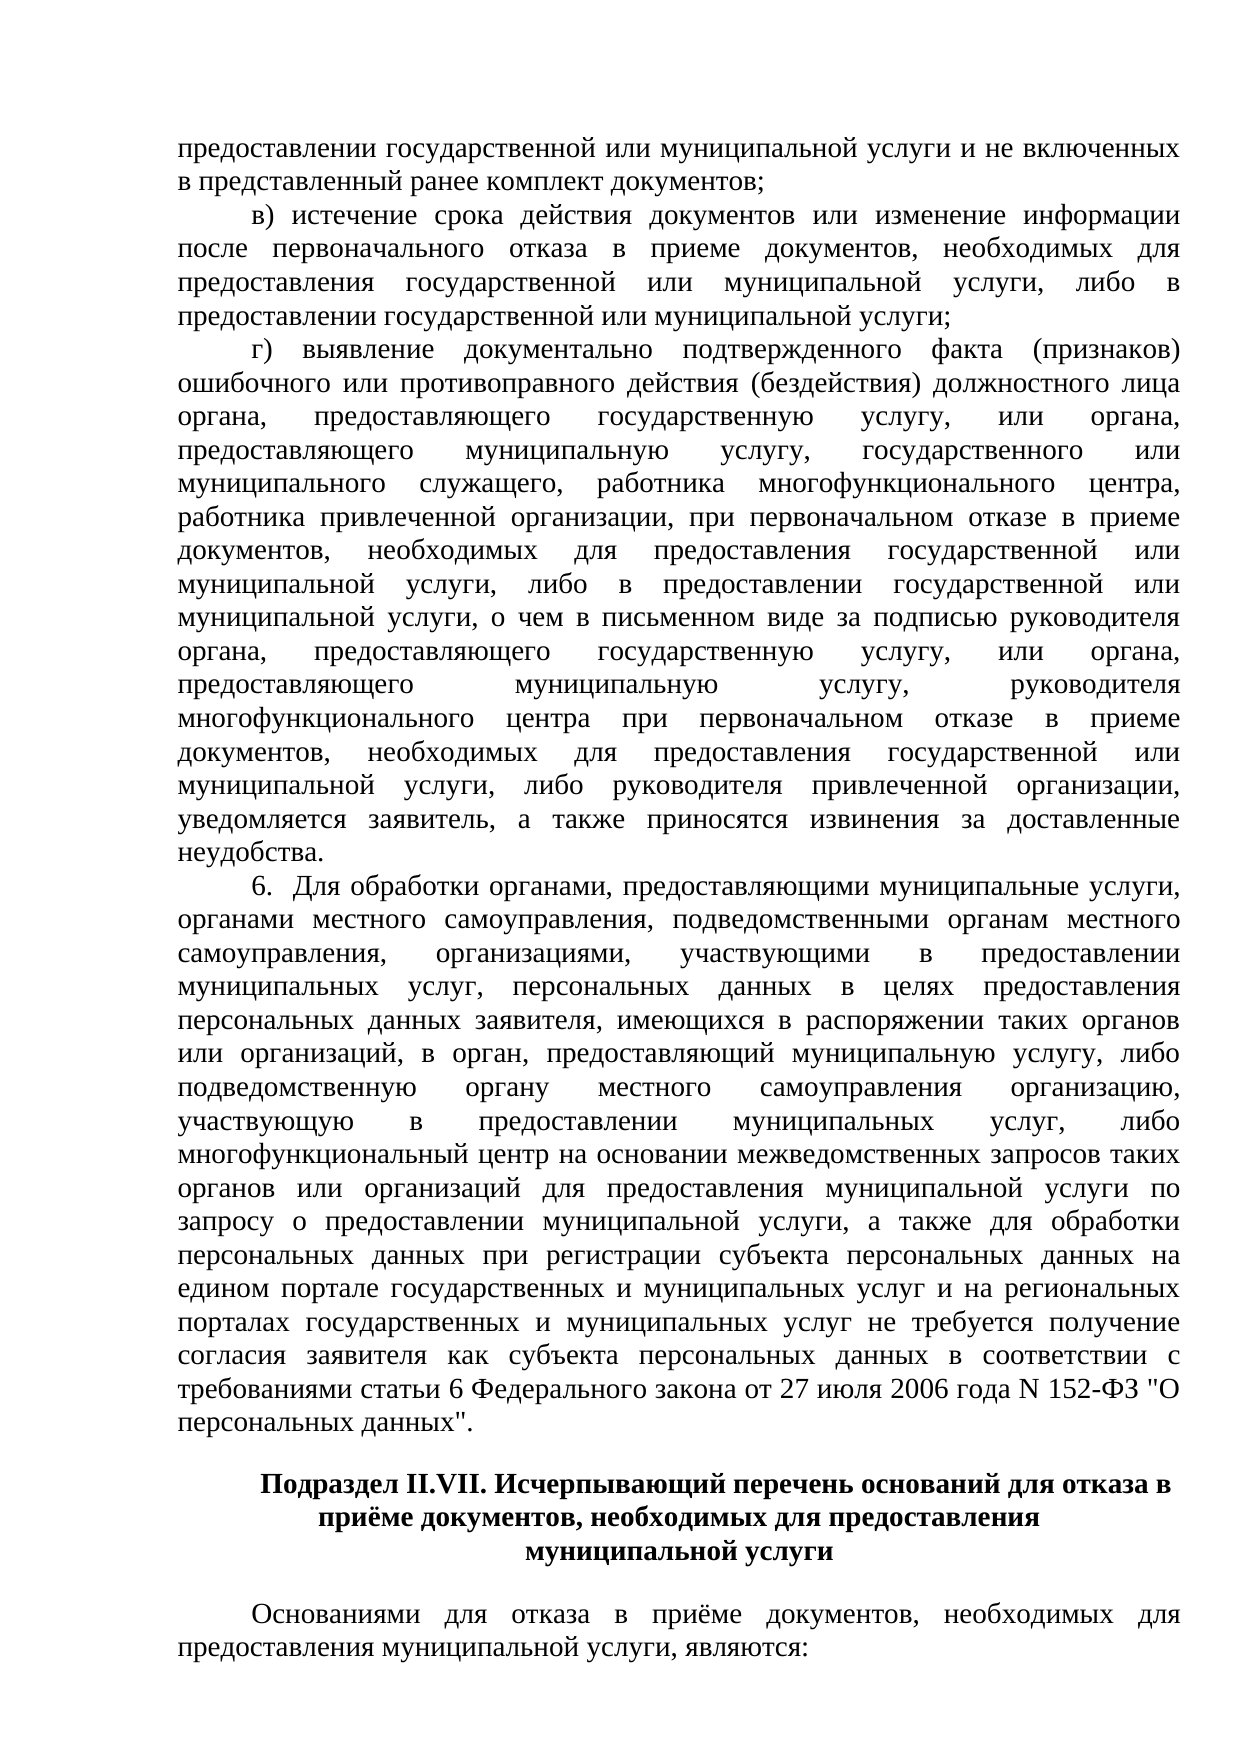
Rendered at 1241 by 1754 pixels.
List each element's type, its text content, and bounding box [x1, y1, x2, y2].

text Подраздел II.VII. Исчерпывающий перечень оснований для отказа в приёме документов, необходимых для предоставления муниципальной услуги [177, 1466, 1181, 1567]
text г) выявление документально подтвержденного факта (признаков) ошибочного или противоправного действия (бездействия) должностного лица органа, предоставляющего государственную услугу, или органа, предоставляющего муниципальную услугу, государственного или муниципального служащего, работника многофункционального центра, работника привлеченной организации, при первоначальном отказе в приеме документов, необходимых для предоставления государственной или муниципальной услуги, либо в предоставлении государственной или муниципальной услуги, о чем в письменном виде за подписью руководителя органа, предоставляющего государственную услугу, или органа, предоставляющего муниципальную услугу, руководителя многофункционального центра при первоначальном отказе в приеме документов, необходимых для предоставления государственной или муниципальной услуги, либо руководителя привлеченной организации, уведомляется заявитель, а также приносятся извинения за доставленные неудобства. [177, 331, 1181, 868]
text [177, 1596, 1181, 1663]
text в) истечение срока действия документов или изменение информации после первоначального отказа в приеме документов, необходимых для предоставления государственной или муниципальной услуги, либо в предоставлении государственной или муниципальной услуги; [177, 197, 1181, 331]
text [177, 130, 1181, 197]
text 6. Для обработки органами, предоставляющими муниципальные услуги, органами местного самоуправления, подведомственными органам местного самоуправления, организациями, участвующими в предоставлении муниципальных услуг, персональных данных в целях предоставления персональных данных заявителя, имеющихся в распоряжении таких органов или организаций, в орган, предоставляющий муниципальную услугу, либо подведомственную органу местного самоуправления организацию, участвующую в предоставлении муниципальных услуг, либо многофункциональный центр на основании межведомственных запросов таких органов или организаций для предоставления муниципальной услуги по запросу о предоставлении муниципальной услуги, а также для обработки персональных данных при регистрации субъекта персональных данных на едином портале государственных и муниципальных услуг и на региональных порталах государственных и муниципальных услуг не требуется получение согласия заявителя как субъекта персональных данных в соответствии с требованиями статьи 6 Федерального закона от 27 июля 2006 года N 152-ФЗ "О персональных данных". [177, 868, 1181, 1438]
